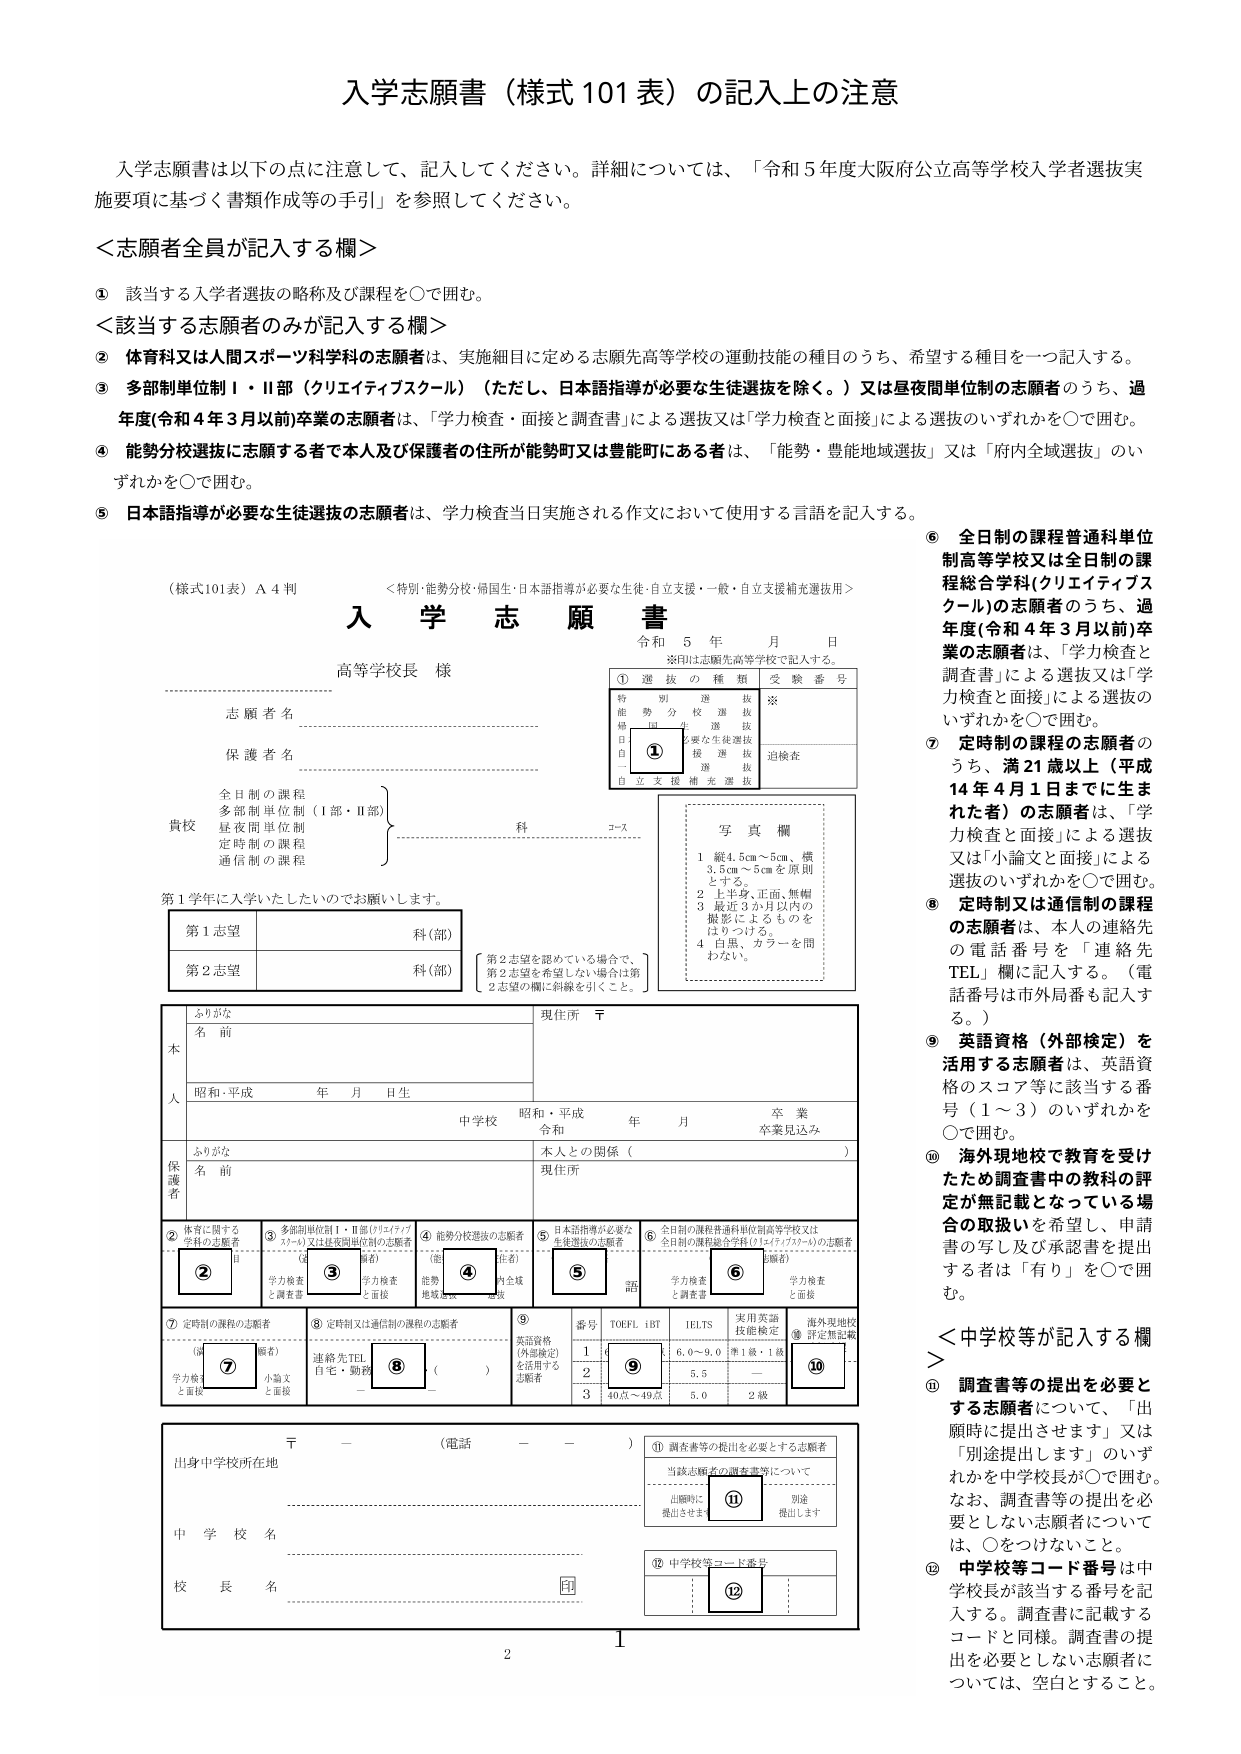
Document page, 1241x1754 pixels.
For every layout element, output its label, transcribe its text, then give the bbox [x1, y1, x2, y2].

text ④ 能勢分校選抜に志願する者で本人及び保護者の住所が能勢町又は豊能町にある者は、「能勢・豊能地域選抜」又は「府内全域選抜」のいずれかを〇で囲む。 [94, 434, 1144, 497]
text 入学志願書（様式101表）の記入上の注意 [94, 59, 1146, 122]
text ① 該当する入学者選抜の略称及び課程を○で囲む。 [94, 278, 1144, 309]
text ⑤ 日本語指導が必要な生徒選抜の志願者は、学力検査当日実施される作文において使用する言語を記入する。 [94, 497, 1144, 528]
text ② 体育科又は人間スポーツ科学科の志願者は、実施細目に定める志願先高等学校の運動技能の種目のうち、希望する種目を一つ記入する。 [94, 340, 1144, 372]
text ③ 多部制単位制Ⅰ・Ⅱ部（クリエイティブスクール）（ただし、日本語指導が必要な生徒選抜を除く。）又は昼夜間単位制の志願者のうち、過年度(令和４年３月以前)卒業の志願者は、｢学力検査・面接と調査書｣による選抜又は｢学力検査と面接｣による選抜のいずれかを○で囲む。 [94, 372, 1146, 434]
text ＜該当する志願者のみが記入する欄＞ [94, 309, 1144, 340]
picture [98, 539, 917, 1696]
text ＜志願者全員が記入する欄＞ [94, 215, 1144, 278]
text 入学志願書は以下の点に注意して、記入してください。詳細については、「令和５年度大阪府公立高等学校入学者選抜実施要項に基づく書類作成等の手引」を参照してください。 [94, 153, 1146, 215]
